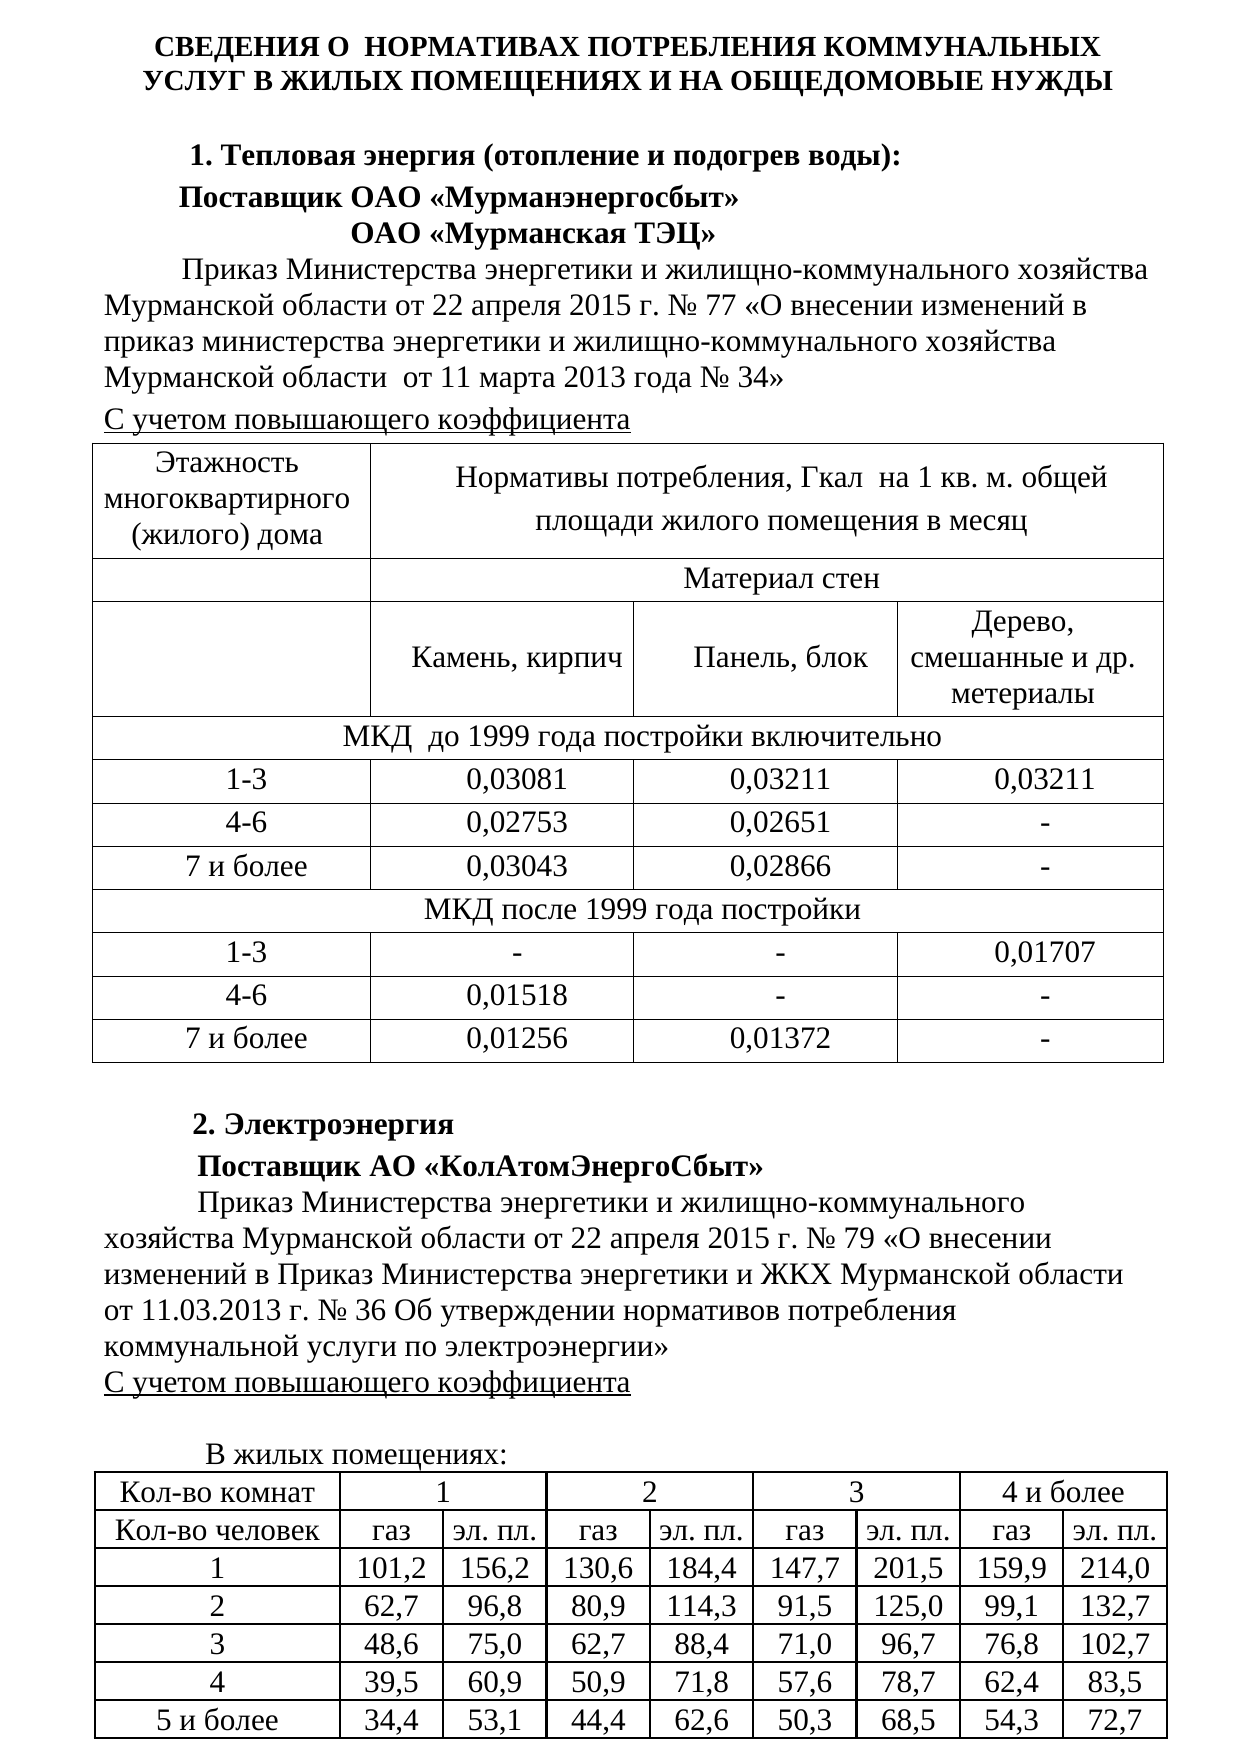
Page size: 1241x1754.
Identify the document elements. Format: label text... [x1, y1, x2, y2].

table_cell 1 [96, 1549, 339, 1585]
table_header 2 [548, 1473, 752, 1509]
table_header 1 [341, 1473, 545, 1509]
table_cell 0,01707 [898, 933, 1163, 976]
table_cell 91,5 [754, 1587, 855, 1623]
table_cell газ [341, 1511, 442, 1547]
table_cell эл. пл. [444, 1511, 545, 1547]
table_cell Кол-во человек [96, 1511, 339, 1547]
table_cell 78,7 [858, 1663, 959, 1699]
table_cell 0,03211 [898, 760, 1163, 803]
table_cell 83,5 [1064, 1663, 1166, 1699]
table_cell - [634, 933, 897, 976]
table_cell газ [548, 1511, 649, 1547]
table_cell 4-6 [93, 977, 370, 1019]
table_cell 4 [96, 1663, 339, 1699]
table_header 4 и более [961, 1473, 1166, 1509]
table_cell 0,01256 [371, 1020, 633, 1062]
table_cell 214,0 [1064, 1549, 1166, 1585]
table_header Этажность многоквартирного (жилого) дома [93, 444, 370, 558]
text Поставщик АО «КолАтомЭнергоСбыт» [103, 1147, 1152, 1183]
table_cell 71,8 [651, 1663, 752, 1699]
text С учетом повышающего коэффициента [103, 401, 1181, 436]
table_cell - [634, 977, 897, 1019]
table_cell 72,7 [1064, 1701, 1166, 1737]
table_cell 5 и более [96, 1701, 339, 1737]
table_cell [93, 602, 370, 716]
table_cell 44,4 [548, 1701, 649, 1737]
text Поставщик ОАО «Мурманэнергосбыт» [178, 179, 1152, 214]
table_cell 68,5 [858, 1701, 959, 1737]
table_cell 3 [96, 1625, 339, 1661]
table_cell 2 [96, 1587, 339, 1623]
table_cell 0,03211 [634, 760, 897, 803]
table_cell 99,1 [961, 1587, 1062, 1623]
table_cell 62,6 [651, 1701, 752, 1737]
table_cell 50,3 [754, 1701, 855, 1737]
table_header Нормативы потребления, Гкал на 1 кв. м. общей площади жилого помещения в месяц [371, 444, 1163, 558]
table_cell 96,7 [858, 1625, 959, 1661]
table_cell 34,4 [341, 1701, 442, 1737]
table_cell МКД до 1999 года постройки включительно [93, 717, 1163, 759]
table_cell 80,9 [548, 1587, 649, 1623]
table_cell 50,9 [548, 1663, 649, 1699]
table_cell 1-3 [93, 760, 370, 803]
table_cell 156,2 [444, 1549, 545, 1585]
table_cell 96,8 [444, 1587, 545, 1623]
table_cell газ [754, 1511, 855, 1547]
table_cell эл. пл. [1064, 1511, 1166, 1547]
table_cell 0,02866 [634, 847, 897, 889]
table_cell эл. пл. [858, 1511, 959, 1547]
table_cell Дерево, смешанные и др. метериалы [898, 602, 1163, 716]
text 1. Тепловая энергия (отопление и подогрев воды): [103, 136, 1181, 172]
table_cell газ [961, 1511, 1062, 1547]
table_cell 39,5 [341, 1663, 442, 1699]
table_cell 4-6 [93, 804, 370, 846]
table_cell Материал стен [371, 559, 1163, 601]
table_cell [93, 559, 370, 601]
table_cell 48,6 [341, 1625, 442, 1661]
table_cell 75,0 [444, 1625, 545, 1661]
table_cell 60,9 [444, 1663, 545, 1699]
table_cell 0,01372 [634, 1020, 897, 1062]
table_cell 71,0 [754, 1625, 855, 1661]
table_cell 54,3 [961, 1701, 1062, 1737]
table_header Кол-во комнат [96, 1473, 339, 1509]
table_cell - [898, 977, 1163, 1019]
table_cell 57,6 [754, 1663, 855, 1699]
text 2. Электроэнергия [103, 1105, 1181, 1141]
table_cell Камень, кирпич [371, 602, 633, 716]
table_cell 62,7 [341, 1587, 442, 1623]
table_cell 0,02753 [371, 804, 633, 846]
table_cell 130,6 [548, 1549, 649, 1585]
table_cell 7 и более [93, 847, 370, 889]
table_cell 0,01518 [371, 977, 633, 1019]
table_cell 53,1 [444, 1701, 545, 1737]
table_cell 159,9 [961, 1549, 1062, 1585]
text С учетом повышающего коэффициента [103, 1363, 1152, 1399]
text В жилых помещениях: [103, 1435, 1152, 1471]
text Приказ Министерства энергетики и жилищно-коммунального хозяйства Мурманской области от 22 апреля 2015 г. № 79 «О внесении изменений в Приказ Министерства энергетики и ЖКХ Мурманской области от 11.03.2013 г. № 36 Об утверждении нормативов потребления коммунальной услуги по электроэнергии» [103, 1183, 1152, 1363]
table_cell 0,03043 [371, 847, 633, 889]
table_cell 132,7 [1064, 1587, 1166, 1623]
table_cell 88,4 [651, 1625, 752, 1661]
table_cell 76,8 [961, 1625, 1062, 1661]
table_cell 62,4 [961, 1663, 1062, 1699]
table_cell - [898, 847, 1163, 889]
table_cell 114,3 [651, 1587, 752, 1623]
table_cell 147,7 [754, 1549, 855, 1585]
table_cell - [898, 804, 1163, 846]
table_cell 102,7 [1064, 1625, 1166, 1661]
table_cell 184,4 [651, 1549, 752, 1585]
table_cell 201,5 [858, 1549, 959, 1585]
table_cell 1-3 [93, 933, 370, 976]
table_cell - [371, 933, 633, 976]
table_cell 0,02651 [634, 804, 897, 846]
table_cell 125,0 [858, 1587, 959, 1623]
text ОАО «Мурманская ТЭЦ» [178, 214, 1152, 251]
table_cell эл. пл. [651, 1511, 752, 1547]
text Приказ Министерства энергетики и жилищно-коммунального хозяйства Мурманской области от 22 апреля 2015 г. № 77 «О внесении изменений в приказ министерства энергетики и жилищно-коммунального хозяйства Мурманской области от 11 марта 2013 года № 34» [103, 251, 1181, 394]
table_cell 7 и более [93, 1020, 370, 1062]
table_cell 0,03081 [371, 760, 633, 803]
table_header 3 [754, 1473, 959, 1509]
table_cell 101,2 [341, 1549, 442, 1585]
text СВЕДЕНИЯ О НОРМАТИВАХ ПОТРЕБЛЕНИЯ КОММУНАЛЬНЫХ УСЛУГ В ЖИЛЫХ ПОМЕЩЕНИЯХ И НА ОБЩЕДОМОВЫЕ НУЖДЫ [103, 29, 1152, 97]
table_cell - [898, 1020, 1163, 1062]
table_cell МКД после 1999 года постройки [93, 890, 1163, 932]
table_cell 62,7 [548, 1625, 649, 1661]
table_cell Панель, блок [634, 602, 897, 716]
